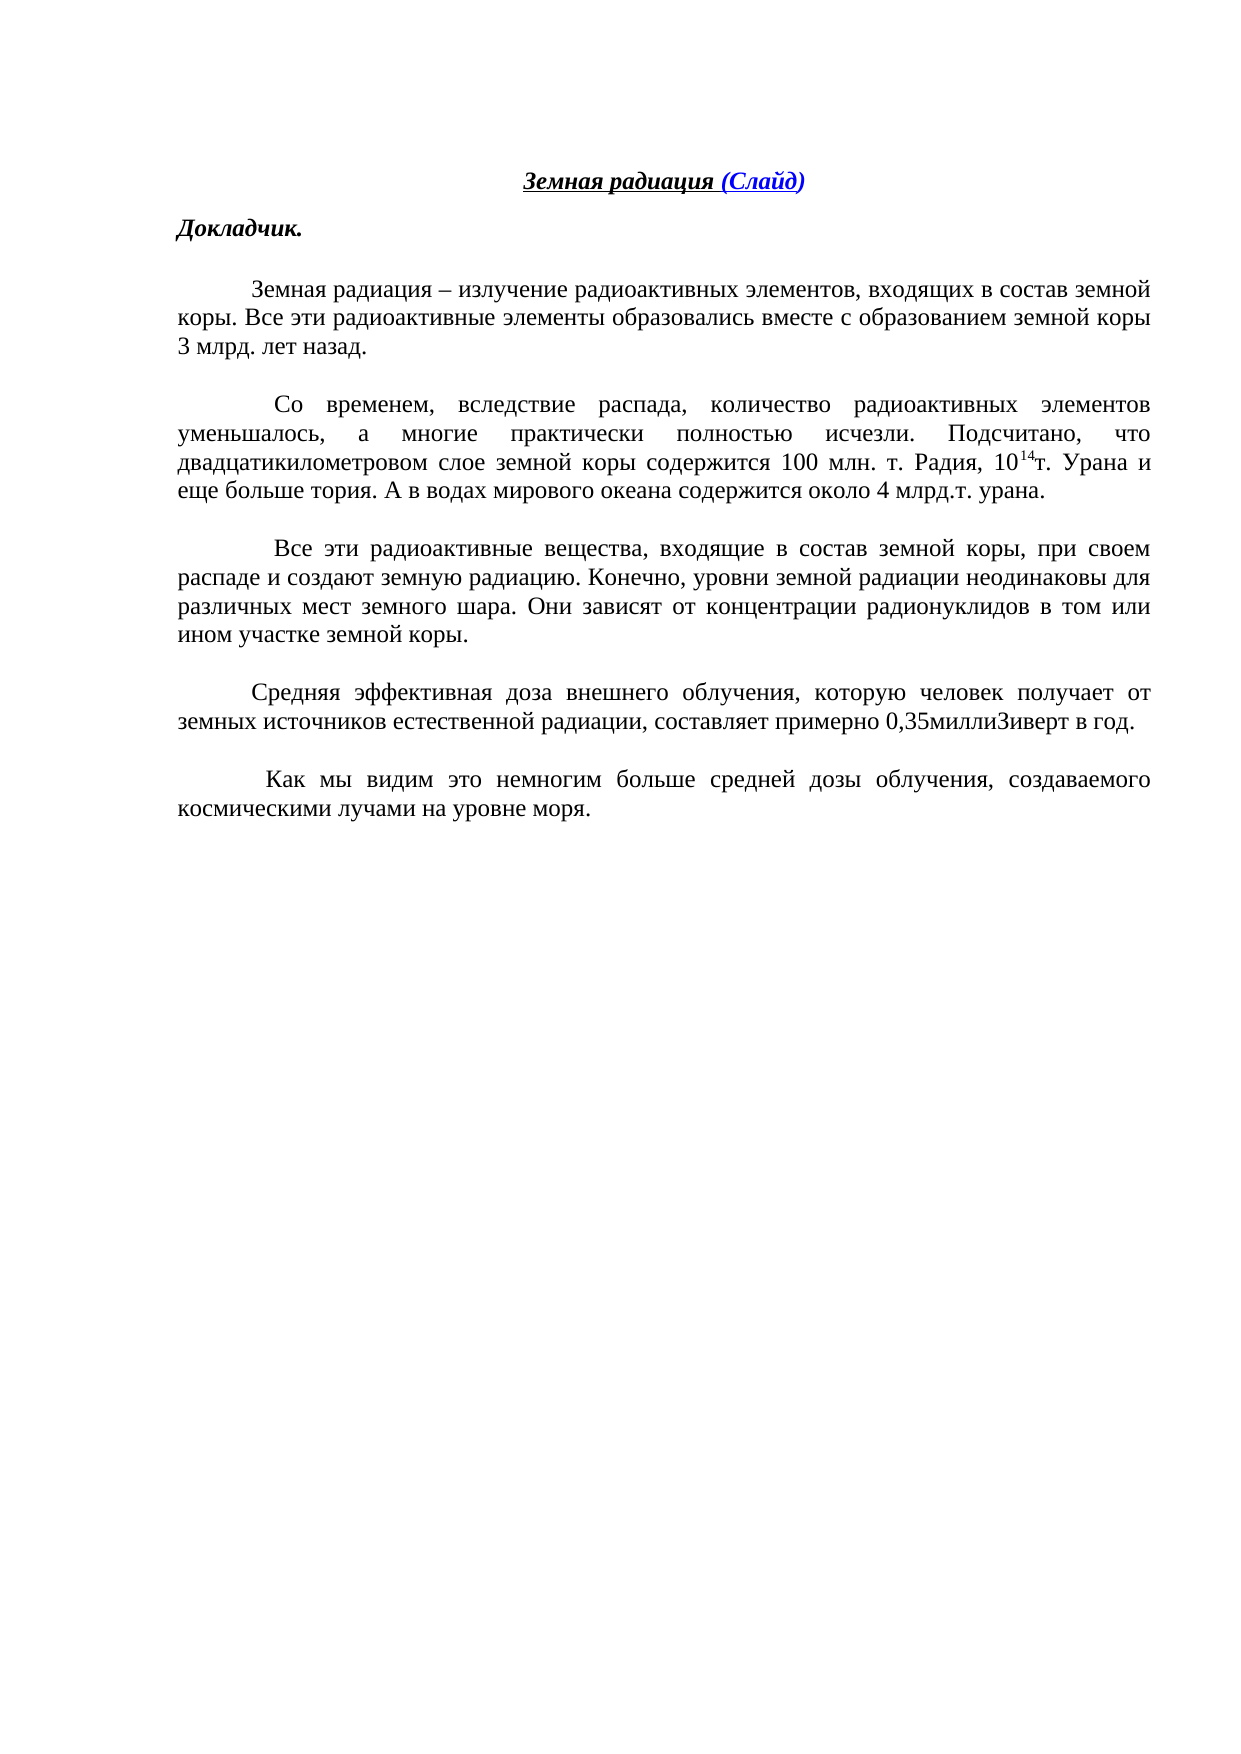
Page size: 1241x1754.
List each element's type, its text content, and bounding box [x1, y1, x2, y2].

text Земная радиация (Слайд) [177, 166, 1152, 194]
text Все эти радиоактивные вещества, входящие в состав земной коры, при своем распаде и создают земную радиацию. Конечно, уровни земной радиации неодинаковы для различных мест земного шара. Они зависят от концентрации радионуклидов в том или ином участке земной коры. [177, 533, 1152, 648]
text Докладчик. [177, 213, 1152, 242]
text Земная радиация – излучение радиоактивных элементов, входящих в состав земной коры. Все эти радиоактивные элементы образовались вместе с образованием земной коры 3 млрд. лет назад. [177, 274, 1152, 360]
text Средняя эффективная доза внешнего облучения, которую человек получает от земных источников естественной радиации, составляет примерно 0,35миллиЗиверт в год. [177, 677, 1152, 735]
text Со временем, вследствие распада, количество радиоактивных элементов уменьшалось, а многие практически полностью исчезли. Подсчитано, что двадцатикилометровом слое земной коры содержится 100 млн. т. Радия, 1014т. Урана и еще больше тория. А в водах мирового океана содержится около 4 млрд.т. урана. [177, 389, 1152, 504]
text Как мы видим это немногим больше средней дозы облучения, создаваемого космическими лучами на уровне моря. [177, 764, 1152, 822]
